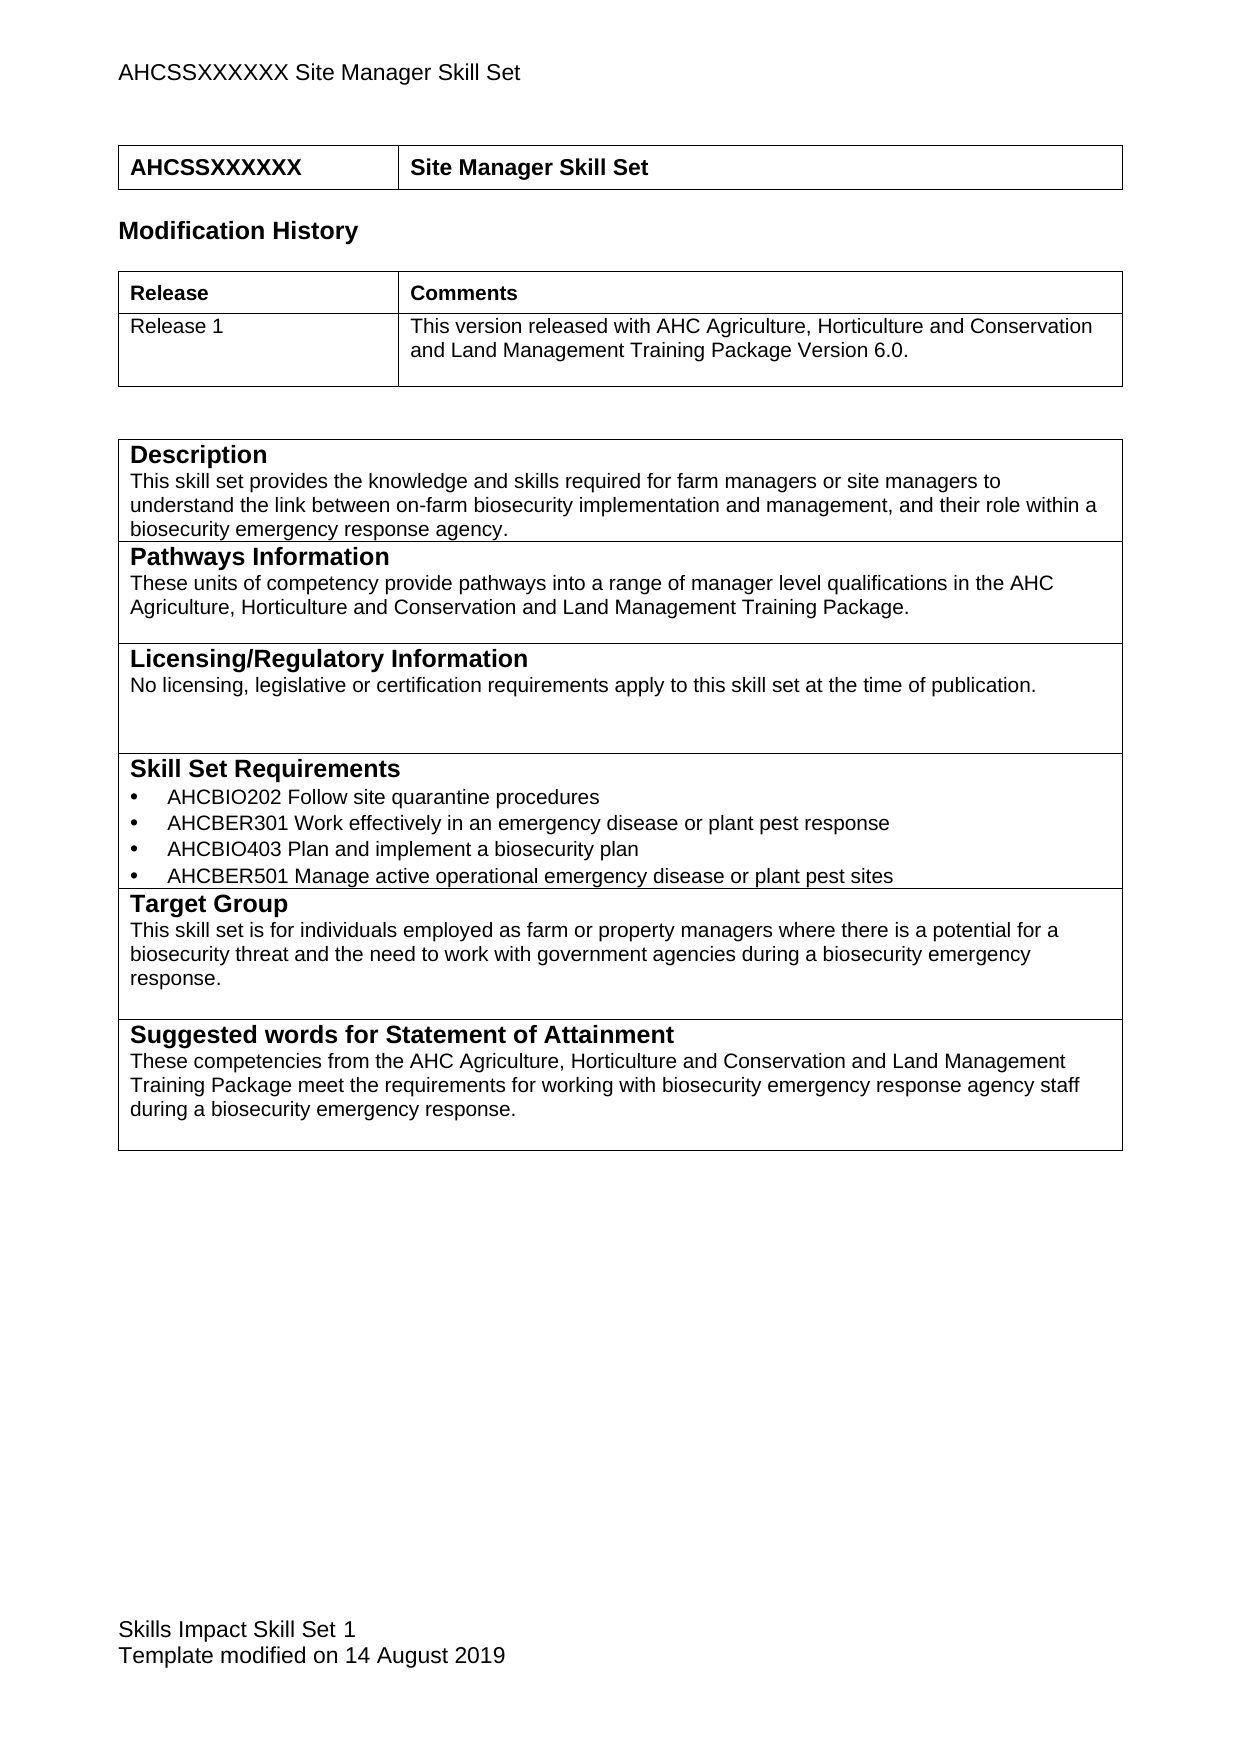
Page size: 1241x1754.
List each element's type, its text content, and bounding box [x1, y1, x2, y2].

table_header AHCssxxxxxx [119, 146, 398, 188]
subtitle Modification History [118, 216, 1122, 245]
table_cell Release 1 [119, 314, 398, 386]
table_header Release [119, 272, 398, 313]
table_cell Suggested words for Statement of Attainment These competencies from the AHC Agriculture, Horticulture and Conservation and Land Management Training Package meet the requirements for working with biosecurity emergency response agency staff during a biosecurity emergency response. [119, 1020, 1122, 1150]
table_cell This version released with AHC Agriculture, Horticulture and Conservation and Land Management Training Package Version 6.0. [399, 314, 1122, 386]
table_cell Licensing/Regulatory Information No licensing, legislative or certification requirements apply to this skill set at the time of publication. [119, 644, 1122, 753]
table_header Site Manager Skill Set [399, 146, 1122, 188]
table_header Description This skill set provides the knowledge and skills required for farm managers or site managers to understand the link between on-farm biosecurity implementation and management, and their role within a biosecurity emergency response agency. [119, 440, 1122, 541]
table_cell Skill Set Requirements AHCBIO202 Follow site quarantine procedures AHCBER301 Work effectively in an emergency disease or plant pest response AHCBIO403 Plan and implement a biosecurity plan AHCBER501 Manage active operational emergency disease or plant pest sites [119, 754, 1122, 888]
table_cell Target Group This skill set is for individuals employed as farm or property managers where there is a potential for a biosecurity threat and the need to work with government agencies during a biosecurity emergency response. [119, 889, 1122, 1019]
table_cell Pathways Information These units of competency provide pathways into a range of manager level qualifications in the AHC Agriculture, Horticulture and Conservation and Land Management Training Package. [119, 542, 1122, 643]
table_header Comments [399, 272, 1122, 313]
